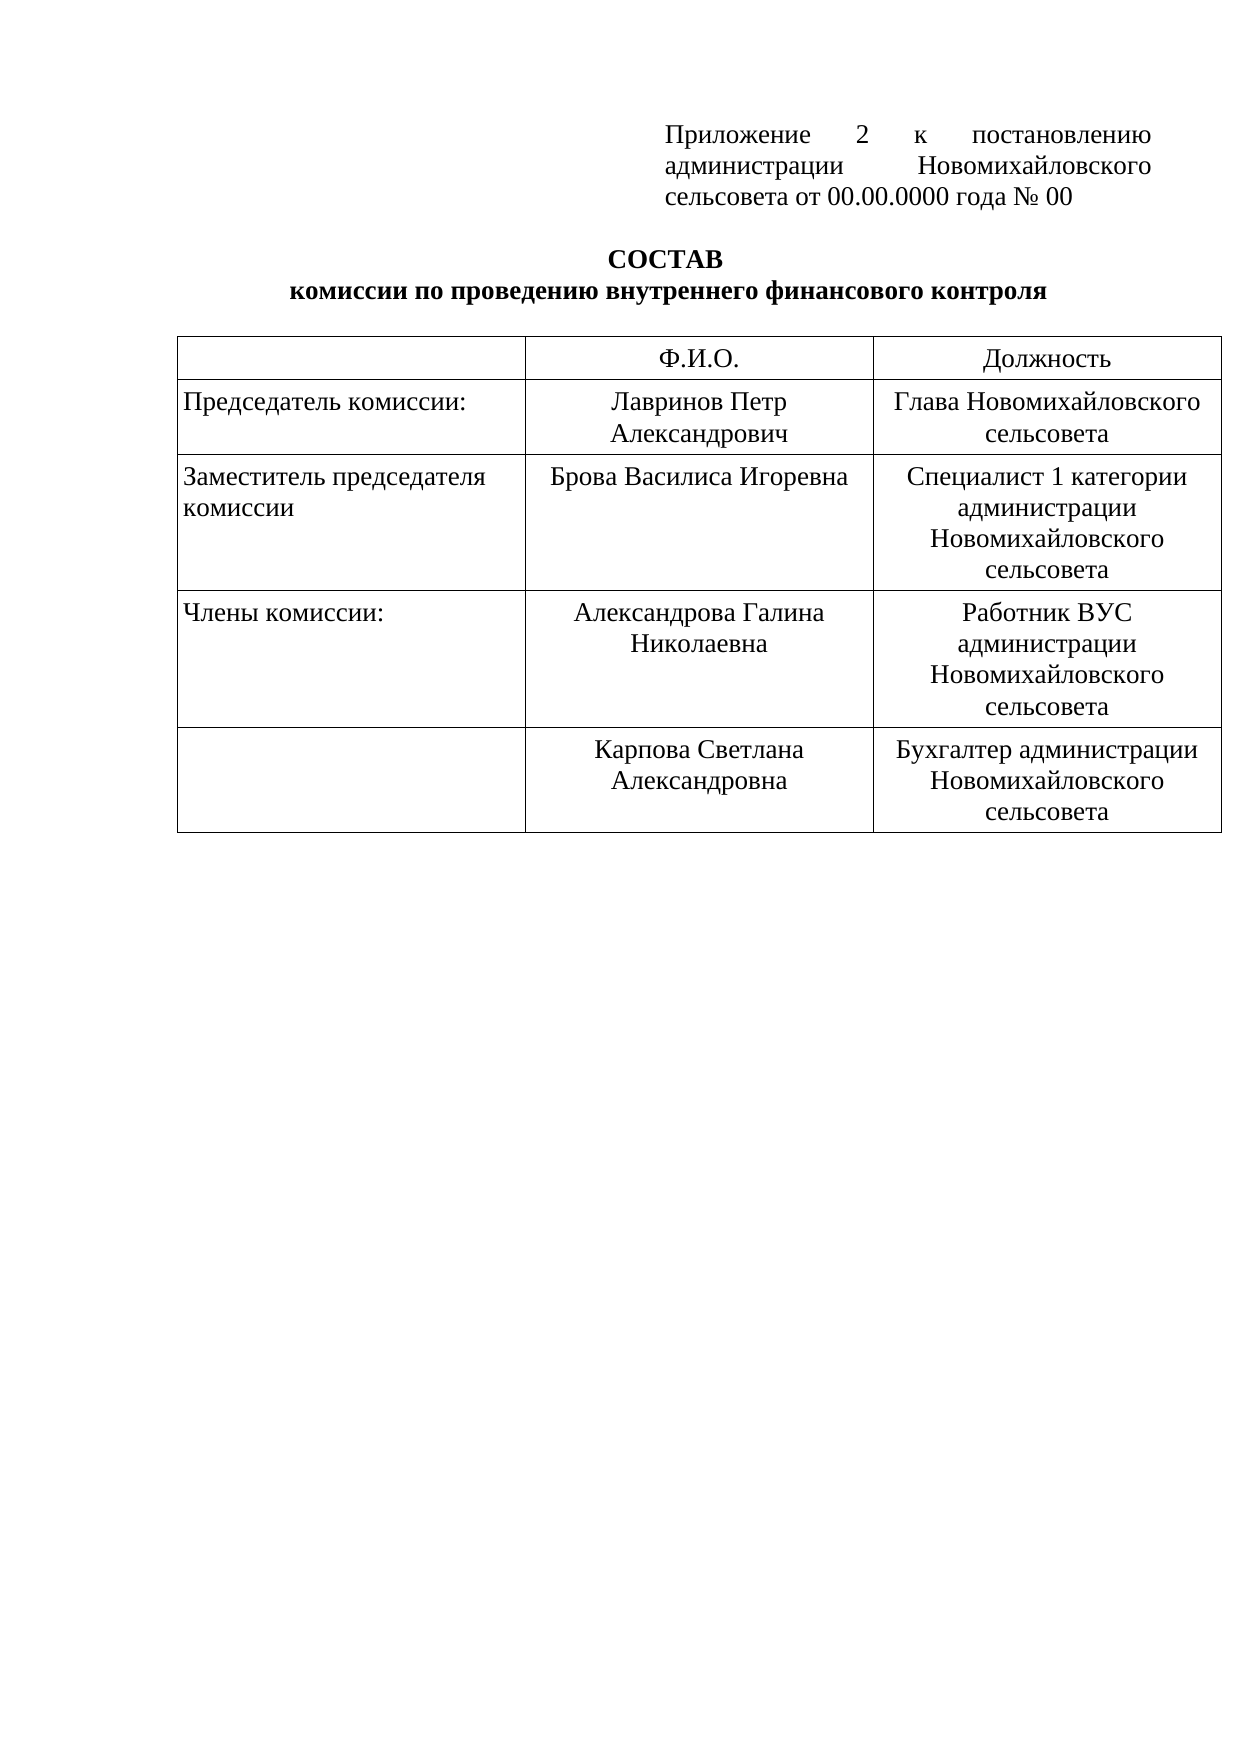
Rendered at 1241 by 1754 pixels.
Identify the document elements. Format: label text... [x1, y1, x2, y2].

text Приложение 2 к постановлению администрации Новомихайловского сельсовета от 00.00.0000 года № 00 [664, 118, 1152, 212]
table_cell Бухгалтер администрации Новомихайловского сельсовета [874, 728, 1221, 832]
table_cell [178, 728, 525, 832]
table_cell Председатель комиссии: [178, 380, 525, 453]
table_header [178, 337, 525, 379]
table_cell Специалист 1 категории администрации Новомихайловского сельсовета [874, 455, 1221, 590]
table_header Должность [874, 337, 1221, 379]
table_cell Работник ВУС администрации Новомихайловского сельсовета [874, 591, 1221, 727]
table_cell Александрова Галина Николаевна [526, 591, 873, 727]
table_cell Брова Василиса Игоревна [526, 455, 873, 590]
text комиссии по проведению внутреннего финансового контроля [179, 274, 1152, 305]
text СОСТАВ [179, 243, 1152, 274]
table_cell Глава Новомихайловского сельсовета [874, 380, 1221, 453]
table_cell Лавринов Петр Александрович [526, 380, 873, 453]
table_header Ф.И.О. [526, 337, 873, 379]
table_cell Карпова Светлана Александровна [526, 728, 873, 832]
table_cell Заместитель председателя комиссии [178, 455, 525, 590]
table_cell Члены комиссии: [178, 591, 525, 727]
